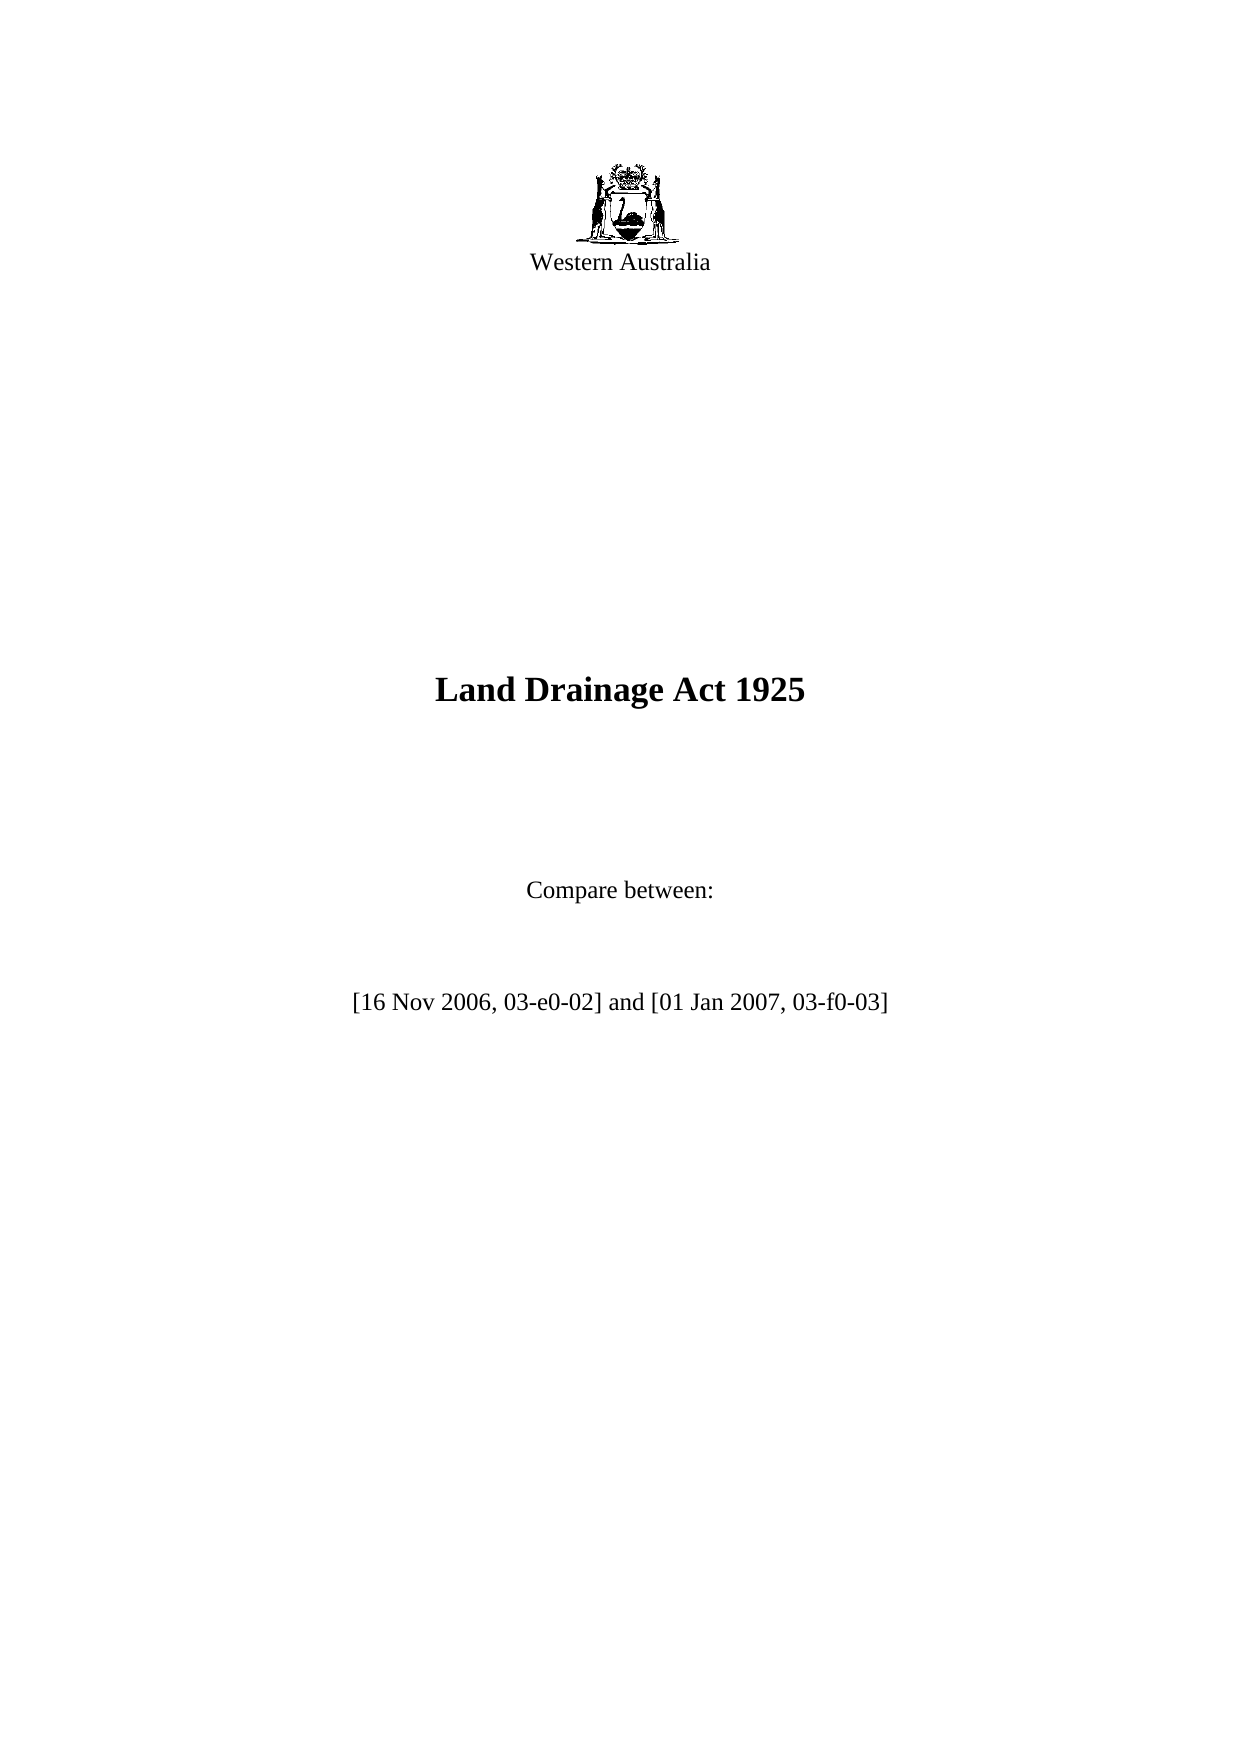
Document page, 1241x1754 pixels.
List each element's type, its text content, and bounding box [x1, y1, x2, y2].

picture [575, 162, 679, 246]
text Compare between: [251, 875, 990, 904]
text Western Australia [251, 247, 990, 276]
text Land Drainage Act 1925 [251, 668, 990, 709]
text [16 Nov 2006, 03-e0-02] and [01 Jan 2007, 03-f0-03] [251, 987, 990, 1016]
